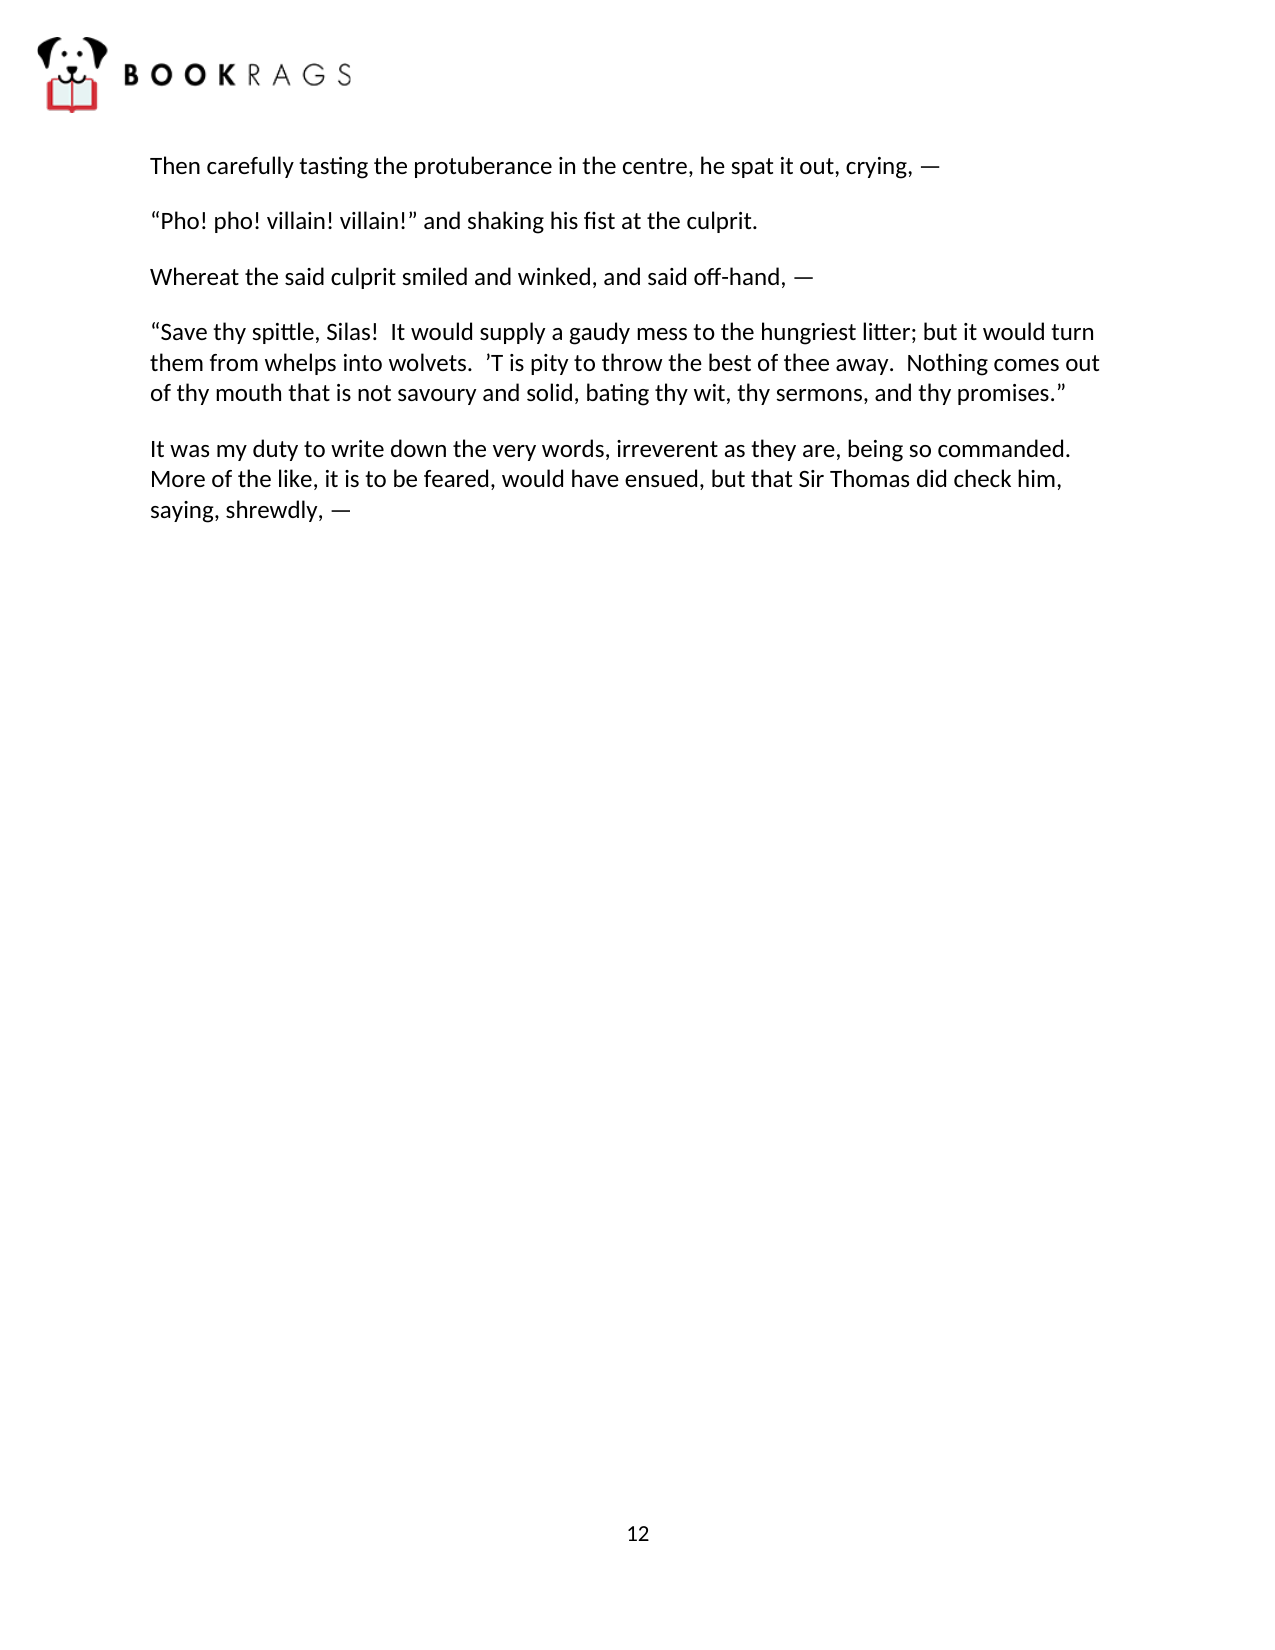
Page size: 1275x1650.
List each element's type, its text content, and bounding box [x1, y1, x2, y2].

text “Pho! pho! villain! villain!” and shaking his fist at the culprit. [150, 206, 1125, 236]
text Then carefully tasting the protuberance in the centre, he spat it out, crying, — [150, 150, 1125, 181]
text Whereat the said culprit smiled and winked, and said off-hand, — [150, 261, 1125, 292]
text “Save thy spittle, Silas! It would supply a gaudy mess to the hungriest litter; but it would turn them from whelps into wolvets. ’T is pity to throw the best of thee away. Nothing comes out of thy mouth that is not savoury and solid, bating thy wit, thy sermons, and thy promises.” [150, 317, 1125, 408]
text It was my duty to write down the very words, irreverent as they are, being so commanded. More of the like, it is to be feared, would have ensued, but that Sir Thomas did check him, saying, shrewdly, — [150, 433, 1125, 525]
picture [37, 37, 351, 113]
